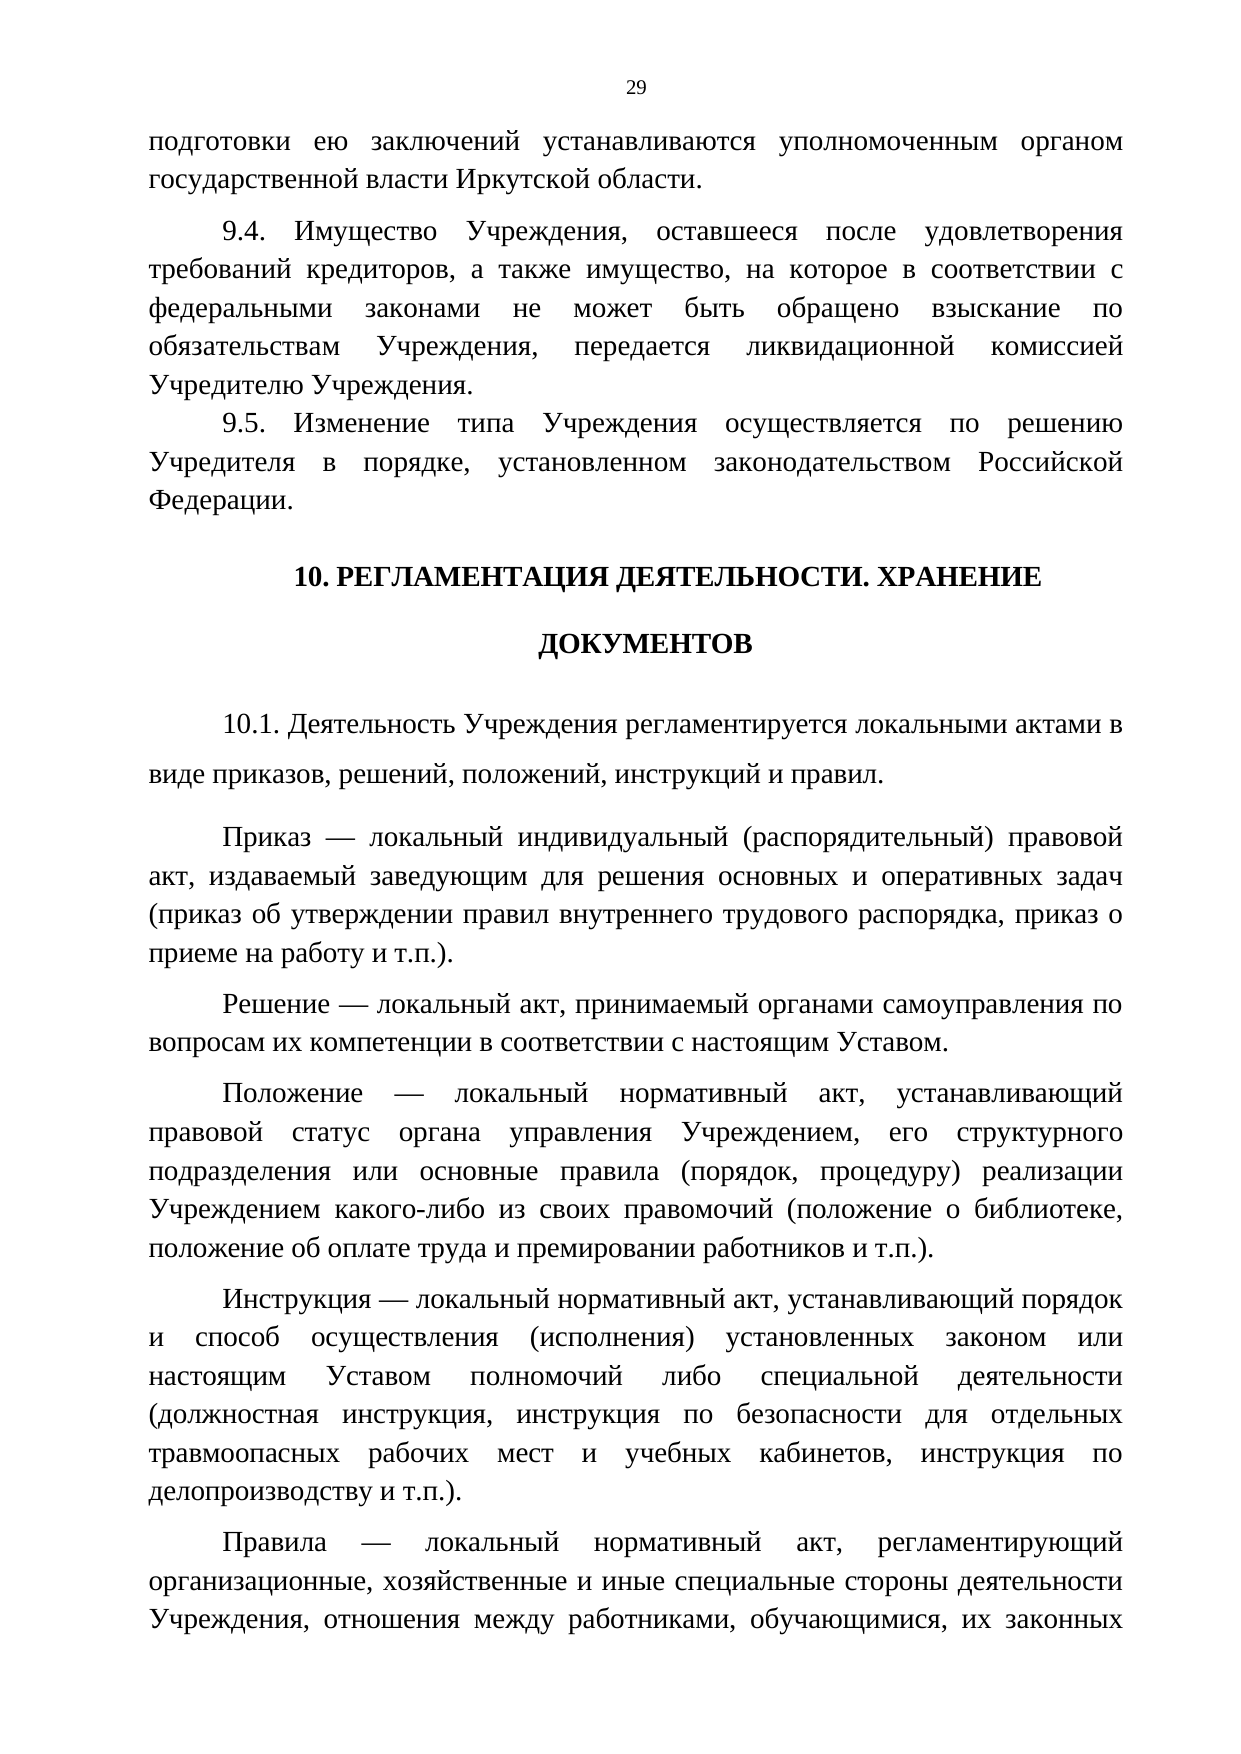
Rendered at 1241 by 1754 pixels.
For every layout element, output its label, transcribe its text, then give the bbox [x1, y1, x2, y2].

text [148, 123, 1124, 195]
text 10. РЕГЛАМЕНТАЦИЯ ДЕЯТЕЛЬНОСТИ. ХРАНЕНИЕ ДОКУМЕНТОВ [178, 559, 1113, 660]
text Приказ — локальный индивидуальный (распорядительный) правовой акт, издаваемый заведующим для решения основных и оперативных задач (приказ об утверждении правил внутреннего трудового распорядка, приказ о приеме на работу и т.п.). [148, 819, 1123, 968]
text 10.1. Деятельность Учреждения регламентируется локальными актами в виде приказов, решений, положений, инструкций и правил. [148, 706, 1123, 790]
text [148, 1524, 1123, 1635]
text 9.4. Имущество Учреждения, оставшееся после удовлетворения требований кредиторов, а также имущество, на которое в соответствии с федеральными законами не может быть обращено взыскание по обязательствам Учреждения, передается ликвидационной комиссией Учредителю Учреждения. [148, 213, 1124, 400]
text Инструкция — локальный нормативный акт, устанавливающий порядок и способ осуществления (исполнения) установленных законом или настоящим Уставом полномочий либо специальной деятельности (должностная инструкция, инструкция по безопасности для отдельных травмоопасных рабочих мест и учебных кабинетов, инструкция по делопроизводству и т.п.). [148, 1281, 1123, 1507]
text Решение — локальный акт, принимаемый органами самоуправления по вопросам их компетенции в соответствии с настоящим Уставом. [148, 986, 1123, 1058]
text 9.5. Изменение типа Учреждения осуществляется по решению Учредителя в порядке, установленном законодательством Российской Федерации. [148, 405, 1124, 516]
text Положение — локальный нормативный акт, устанавливающий правовой статус органа управления Учреждением, его структурного подразделения или основные правила (порядок, процедуру) реализации Учреждением какого-либо из своих правомочий (положение о библиотеке, положение об оплате труда и премировании работников и т.п.). [148, 1076, 1123, 1263]
